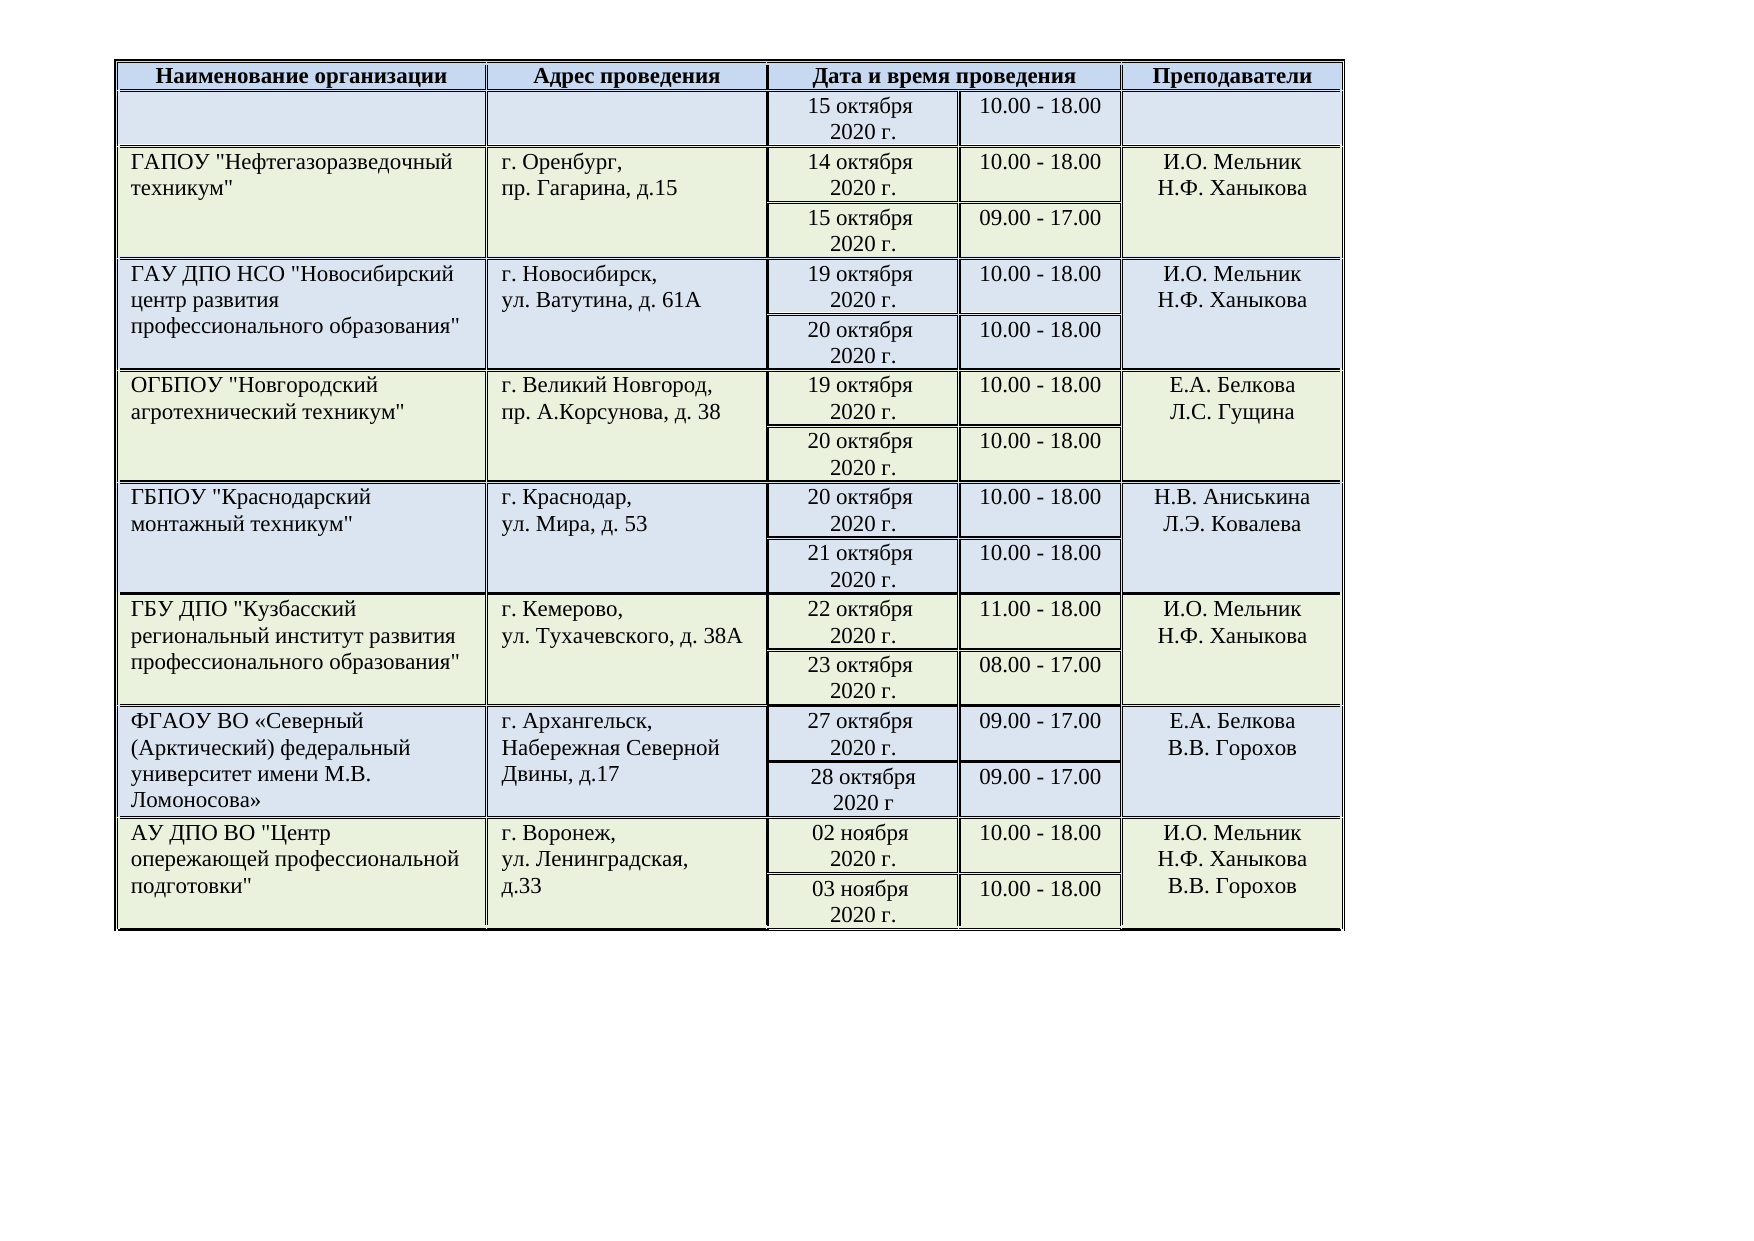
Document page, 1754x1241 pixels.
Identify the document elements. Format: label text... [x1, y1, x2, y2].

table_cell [116, 89, 487, 144]
table_cell ГБУ ДПО "Кузбасский региональный институт развития профессионального образования" [118, 592, 485, 704]
table_cell 10.00 - 18.00 [961, 540, 1120, 592]
table_cell г. Оренбург, пр. Гагарина, д.15 [488, 148, 766, 256]
table_header Дата и время проведения [767, 63, 1121, 89]
table_cell 19 октября 2020 г. [769, 372, 957, 424]
table_cell 15 октября 2020 г. [769, 204, 957, 256]
table_cell 10.00 - 18.00 [961, 428, 1120, 480]
table_cell ГАПОУ "Нефтегазоразведочный техникум" [118, 145, 485, 256]
table_cell 20 октября 2020 г. [769, 484, 957, 536]
table_cell 09.00 - 17.00 [961, 204, 1120, 256]
table_cell 10.00 - 18.00 [961, 484, 1120, 536]
table_cell г. Новосибирск, ул. Ватутина, д. 61А [488, 260, 766, 368]
table_cell 10.00 - 18.00 [961, 819, 1120, 872]
table_cell г. Кемерово, ул. Тухачевского, д. 38А [488, 595, 766, 704]
table_cell 15 октября 2020 г. [769, 92, 957, 144]
table_header Наименование организации [118, 63, 487, 89]
table_cell г. Краснодар, ул. Мира, д. 53 [488, 484, 766, 592]
table_cell 03 ноября 2020 г. [767, 872, 959, 928]
table_cell И.О. Мельник Н.Ф. Ханыкова В.В. Горохов [1121, 816, 1343, 928]
table_cell ФГАОУ ВО «Северный (Арктический) федеральный университет имени М.В. Ломоносова» [118, 704, 485, 816]
table_cell 02 ноября 2020 г. [769, 819, 957, 872]
table_cell Е.А. Белкова В.В. Горохов [1123, 704, 1342, 816]
table_cell 09.00 - 17.00 [961, 707, 1120, 760]
table_cell 10.00 - 18.00 [961, 92, 1120, 144]
table_cell г. Великий Новгород, пр. А.Корсунова, д. 38 [488, 372, 766, 480]
table_cell ОГБПОУ "Новгородский агротехнический техникум" [118, 368, 485, 480]
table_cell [488, 92, 766, 144]
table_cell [1121, 89, 1343, 144]
table_cell 23 октября 2020 г. [769, 652, 957, 704]
table_cell 20 октября 2020 г. [769, 428, 957, 480]
table_cell 10.00 - 18.00 [961, 372, 1120, 424]
table_header Преподаватели [1121, 63, 1342, 89]
table_header Адрес проведения [487, 61, 767, 89]
table_cell 27 октября 2020 г. [769, 707, 957, 760]
table_cell 11.00 - 18.00 [961, 595, 1120, 648]
table_cell 19 октября 2020 г. [769, 260, 957, 312]
table_cell АУ ДПО ВО "Центр опережающей профессиональной подготовки" [116, 816, 487, 928]
table_cell И.О. Мельник Н.Ф. Ханыкова [1123, 592, 1342, 704]
table_cell г. Воронеж, ул. Ленинградская, д.33 [487, 819, 767, 928]
table_cell 10.00 - 18.00 [961, 316, 1120, 368]
table_cell 14 октября 2020 г. [769, 148, 957, 201]
table_cell И.О. Мельник Н.Ф. Ханыкова [1123, 145, 1342, 256]
table_cell 10.00 - 18.00 [959, 875, 1121, 928]
table_cell Е.А. Белкова Л.С. Гущина [1123, 368, 1342, 480]
table_cell ГАУ ДПО НСО "Новосибирский центр развития профессионального образования" [118, 256, 485, 368]
table_cell Н.В. Аниськина Л.Э. Ковалева [1123, 480, 1342, 592]
table_cell 09.00 - 17.00 [961, 763, 1120, 816]
table_cell 20 октября 2020 г. [769, 316, 957, 368]
table_cell 10.00 - 18.00 [961, 260, 1120, 312]
table_cell И.О. Мельник Н.Ф. Ханыкова [1123, 256, 1342, 368]
table_cell 21 октября 2020 г. [769, 540, 957, 592]
table_cell 28 октября 2020 г [769, 763, 957, 816]
table_cell 22 октября 2020 г. [769, 595, 957, 648]
table_cell 08.00 - 17.00 [961, 652, 1120, 704]
table_cell 10.00 - 18.00 [961, 148, 1120, 201]
table_cell г. Архангельск, Набережная Северной Двины, д.17 [488, 707, 766, 816]
table_cell ГБПОУ "Краснодарский монтажный техникум" [118, 480, 485, 592]
